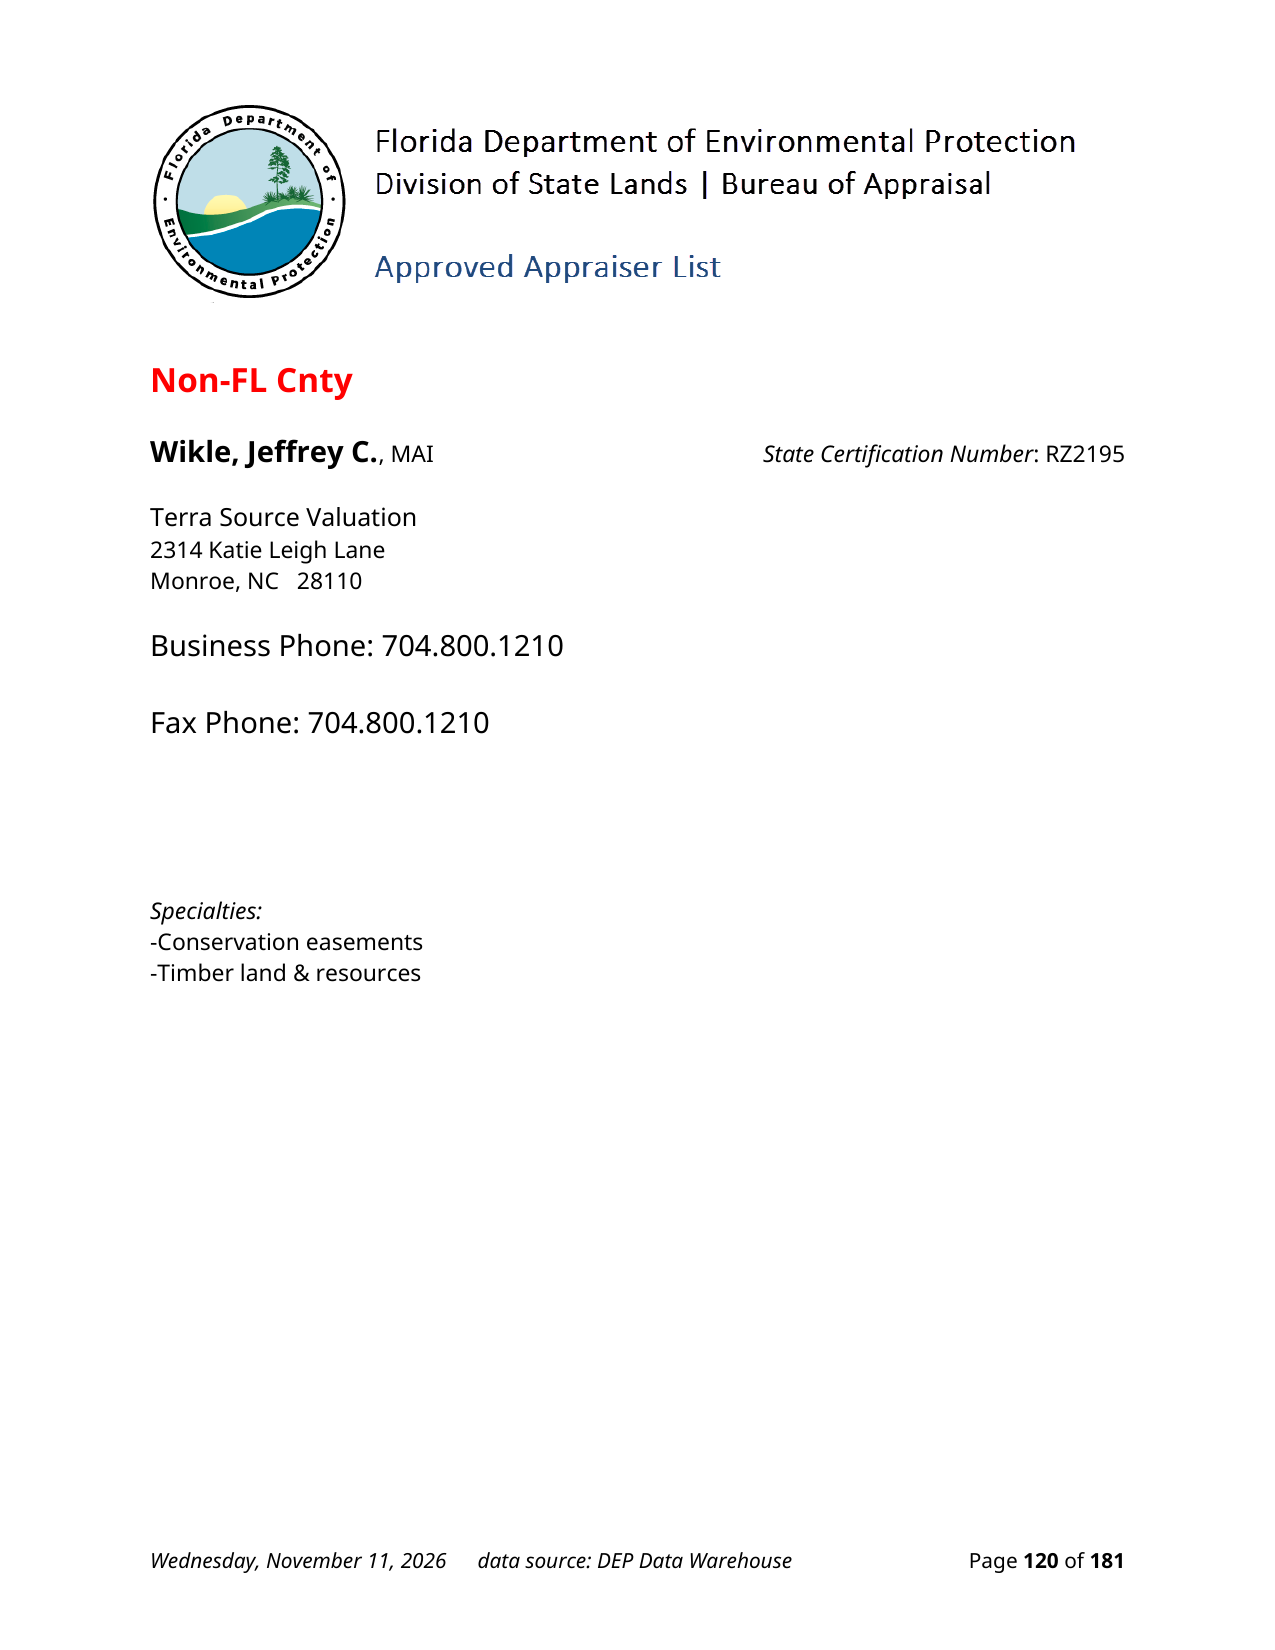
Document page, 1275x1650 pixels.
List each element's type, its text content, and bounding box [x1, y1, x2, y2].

text Business Phone: 704.800.1210 [150, 626, 1125, 665]
text Fax Phone: 704.800.1210 [150, 703, 1125, 742]
text Wikle, Jeffrey C., MAI State Certification Number: RZ2195 [150, 431, 1125, 471]
text Terra Source Valuation [150, 500, 1125, 534]
picture [150, 102, 1125, 303]
text -Timber land & resources [150, 957, 1125, 988]
text 2314 Katie Leigh Lane [150, 534, 1125, 565]
text Specialties: [150, 894, 1125, 926]
text -Conservation easements [150, 926, 1125, 957]
text Monroe, NC 28110 [150, 565, 1125, 596]
subtitle Non-FL Cnty [150, 356, 1125, 402]
